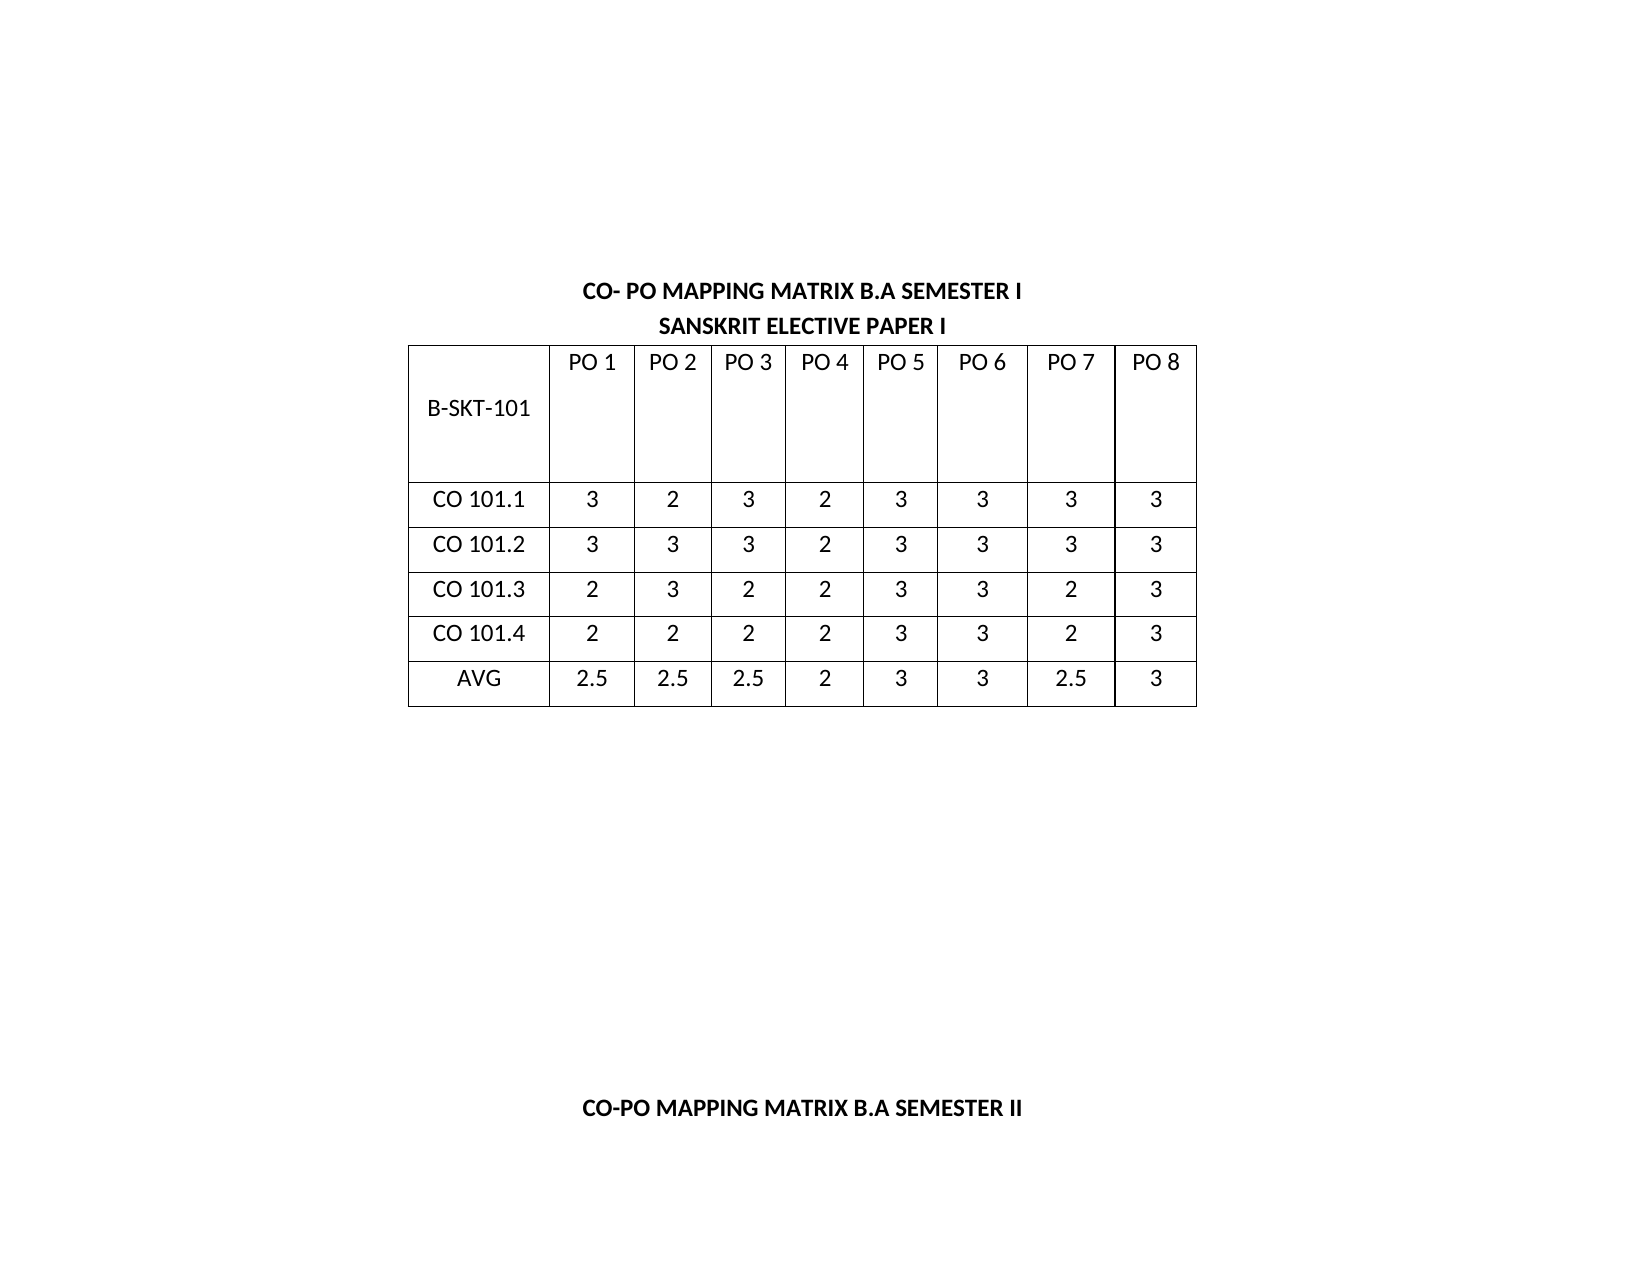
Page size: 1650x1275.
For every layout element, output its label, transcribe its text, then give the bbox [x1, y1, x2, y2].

table_header PO 2 [635, 346, 711, 482]
table_cell CO 101.4 [409, 617, 549, 661]
text SANSKRIT ELECTIVE PAPER I [90, 310, 1515, 341]
table_cell 2.5 [550, 662, 634, 706]
table_cell 2.5 [1028, 662, 1114, 706]
table_cell 3 [712, 528, 785, 572]
table_cell 2.5 [712, 662, 785, 706]
table_header PO 1 [550, 346, 634, 482]
text CO- PO MAPPING MATRIX B.A SEMESTER I [90, 275, 1515, 306]
table_cell 3 [1116, 573, 1196, 616]
table_header PO 3 [712, 346, 785, 482]
table_cell 3 [550, 528, 634, 572]
table_cell 3 [938, 483, 1027, 527]
table_cell 3 [938, 528, 1027, 572]
table_cell 2 [635, 483, 711, 527]
table_cell 3 [938, 617, 1027, 661]
table_cell 2 [786, 483, 863, 527]
table_cell 3 [864, 573, 937, 616]
table_cell 2.5 [635, 662, 711, 706]
table_cell 2 [1028, 573, 1114, 616]
table_cell 2 [635, 617, 711, 661]
table_header PO 6 [938, 346, 1027, 482]
table_cell 3 [1028, 483, 1114, 527]
table_cell 3 [1028, 528, 1114, 572]
table_cell 3 [864, 483, 937, 527]
table_cell CO 101.3 [409, 573, 549, 616]
text CO-PO MAPPING MATRIX B.A SEMESTER II [90, 1092, 1515, 1122]
table_cell CO 101.2 [409, 528, 549, 572]
table_cell 2 [712, 573, 785, 616]
table_cell 3 [1116, 662, 1196, 706]
table_cell 3 [864, 528, 937, 572]
table_cell 3 [550, 483, 634, 527]
table_cell 2 [786, 573, 863, 616]
table_cell 3 [938, 573, 1027, 616]
table_cell 2 [786, 662, 863, 706]
table_cell 2 [550, 617, 634, 661]
table_header PO 5 [864, 346, 937, 482]
table_cell 3 [864, 662, 937, 706]
table_cell 3 [635, 573, 711, 616]
table_cell 2 [1028, 617, 1114, 661]
table_header B-SKT-101 [409, 346, 549, 482]
table_cell 3 [864, 617, 937, 661]
table_header PO 4 [786, 346, 863, 482]
table_cell CO 101.1 [409, 483, 549, 527]
table_cell 2 [786, 528, 863, 572]
table_cell 3 [938, 662, 1027, 706]
table_header PO 8 [1116, 346, 1196, 482]
table_cell 2 [712, 617, 785, 661]
table_cell AVG [409, 662, 549, 706]
table_header PO 7 [1028, 346, 1114, 482]
table_cell 3 [635, 528, 711, 572]
table_cell 3 [712, 483, 785, 527]
table_cell 3 [1116, 483, 1196, 527]
table_cell 2 [550, 573, 634, 616]
table_cell 3 [1116, 528, 1196, 572]
table_cell 3 [1116, 617, 1196, 661]
table_cell 2 [786, 617, 863, 661]
